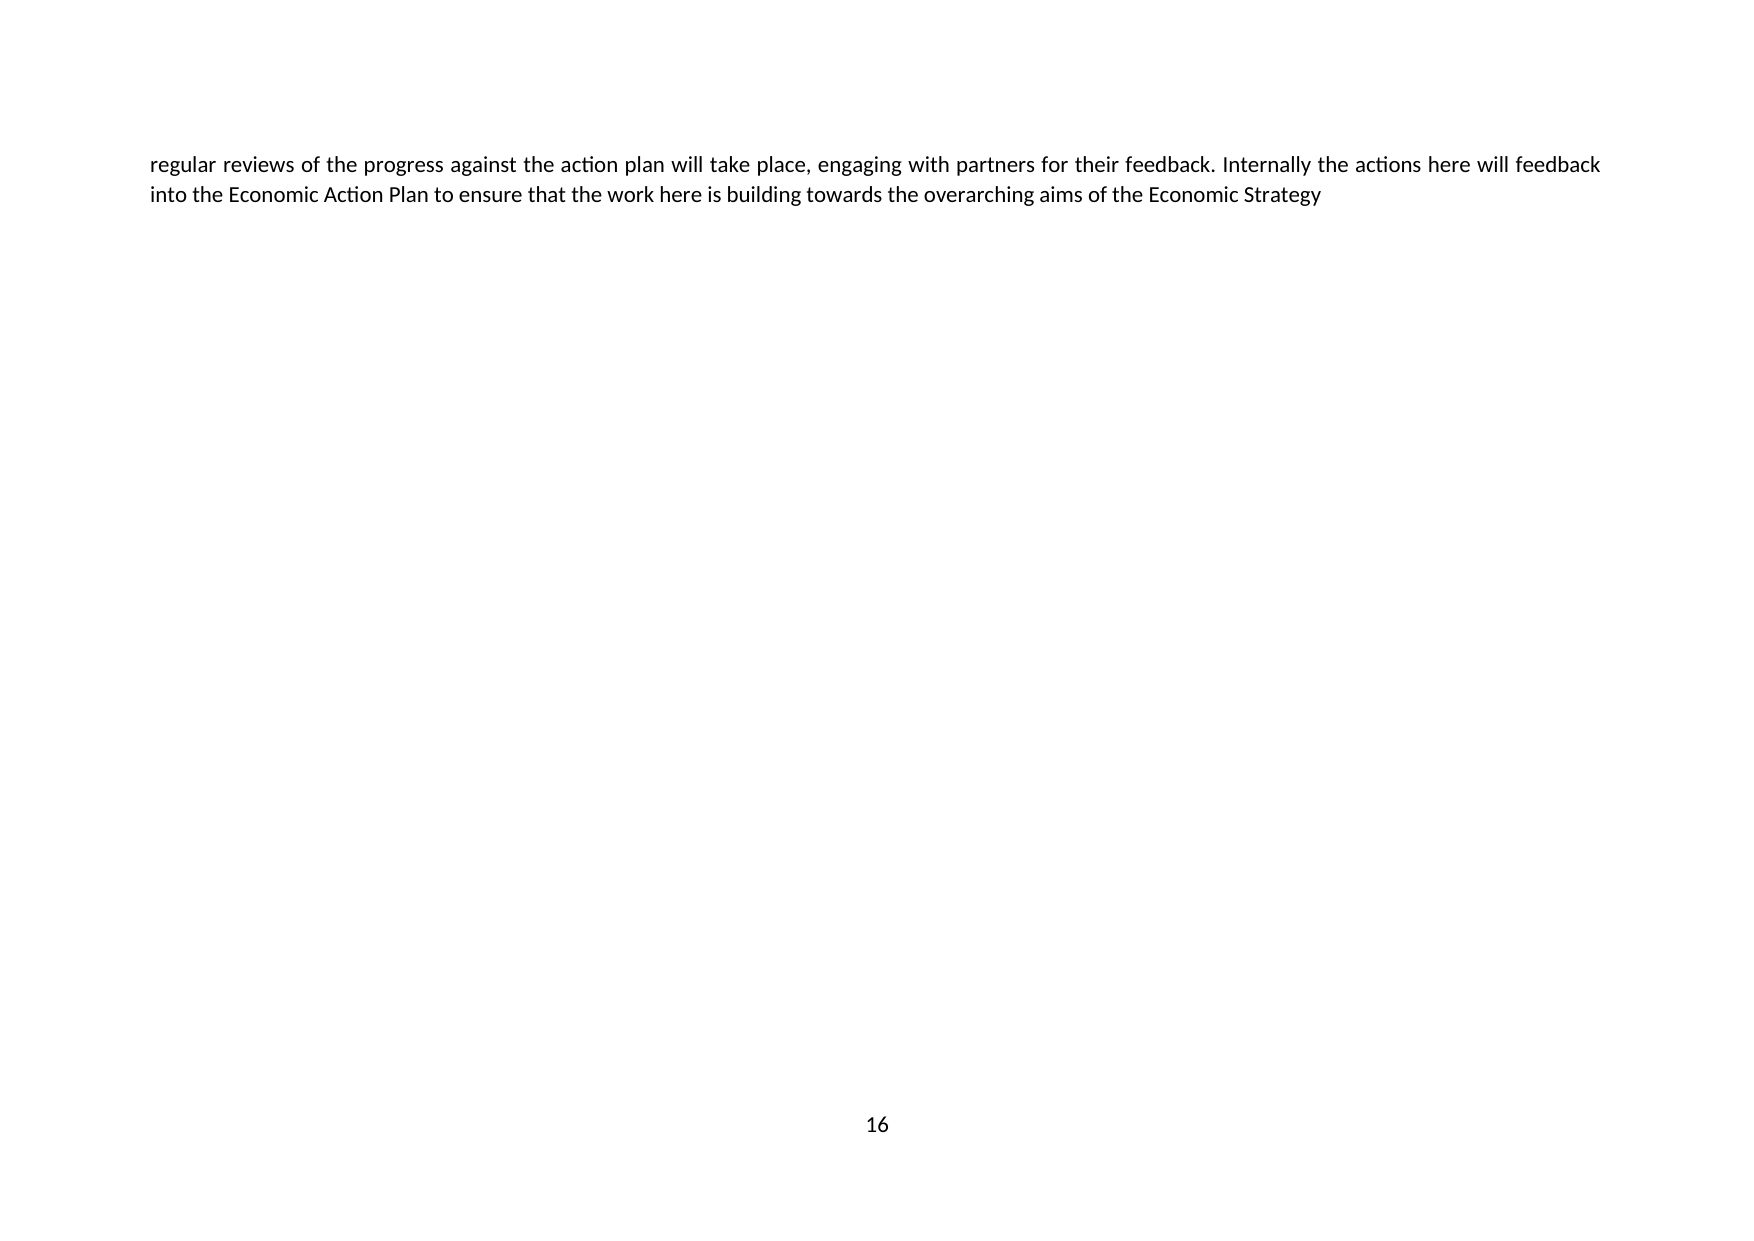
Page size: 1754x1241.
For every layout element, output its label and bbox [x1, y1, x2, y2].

text [150, 150, 1604, 208]
